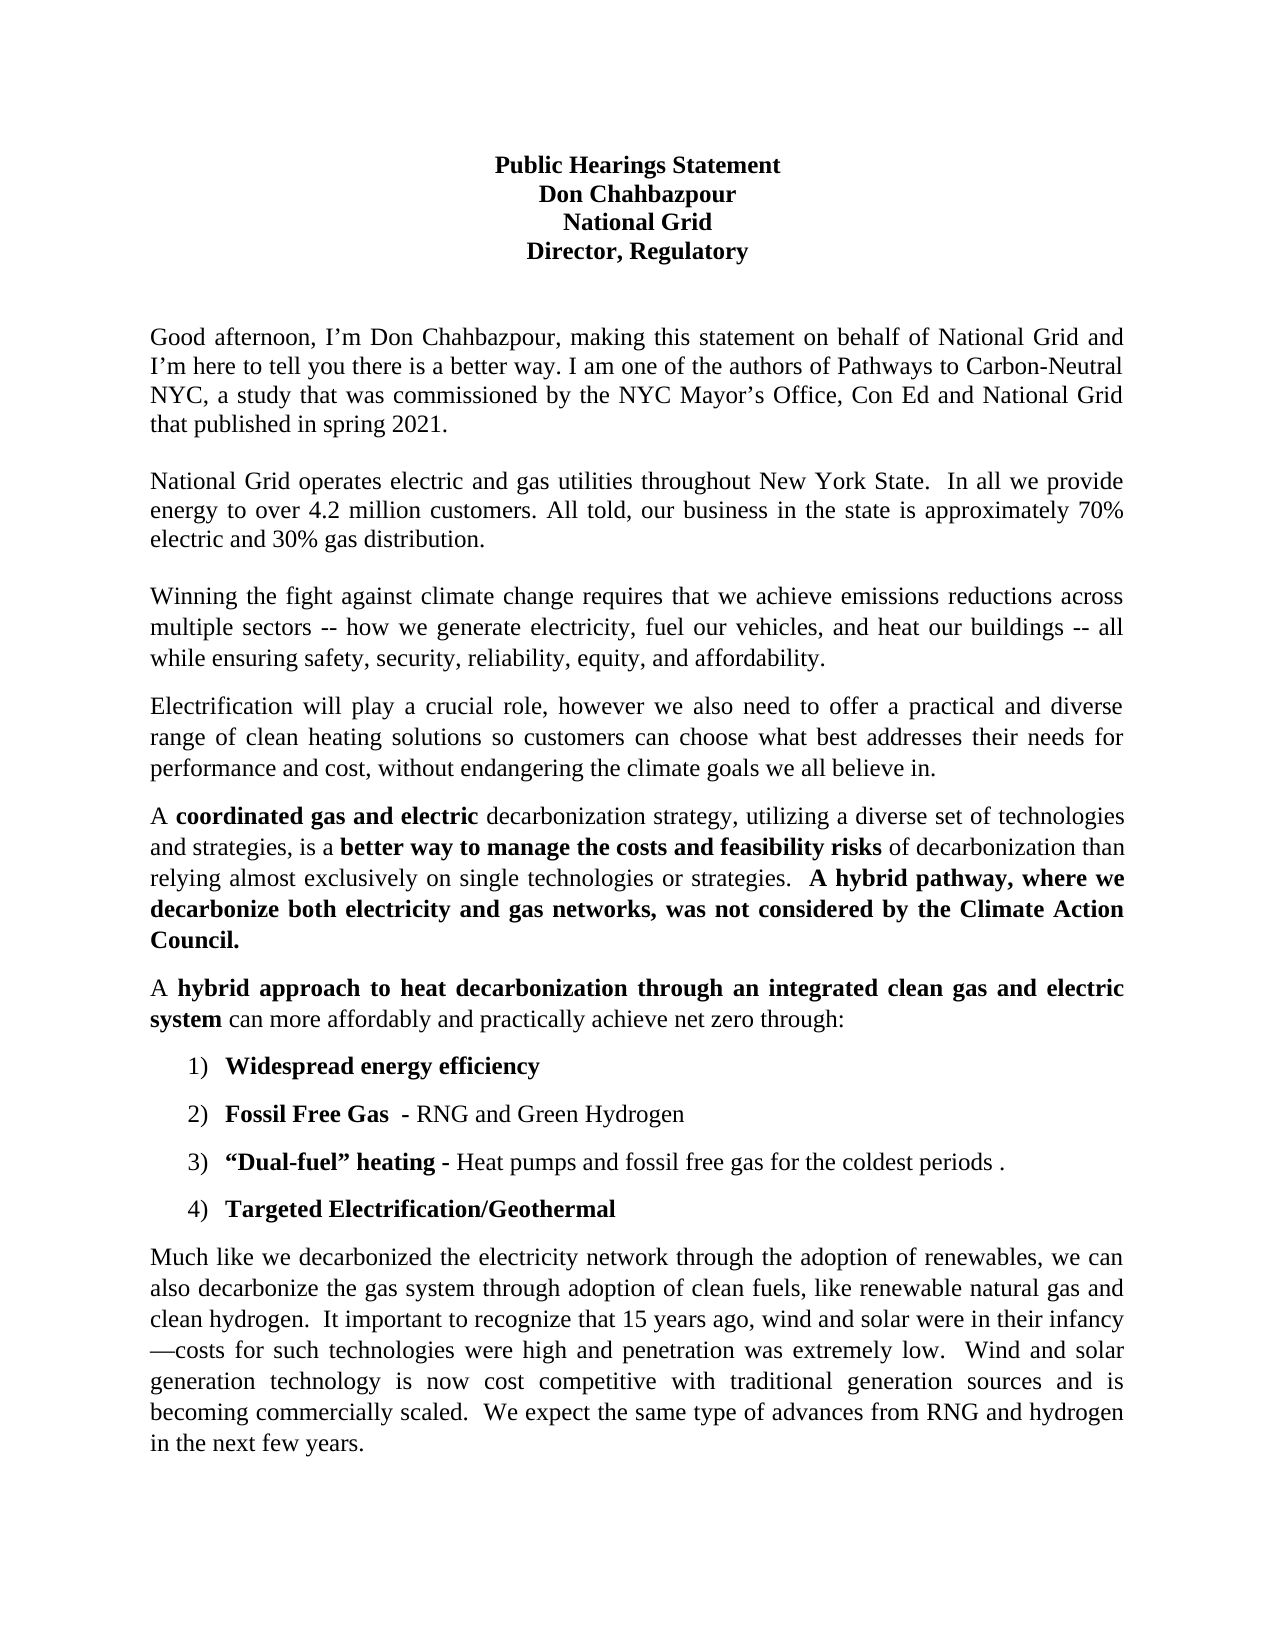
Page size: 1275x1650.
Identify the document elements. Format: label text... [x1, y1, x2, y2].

list Fossil Free Gas - RNG and Green Hydrogen [187, 1099, 1125, 1128]
text Public Hearings Statement [150, 150, 1125, 179]
text National Grid operates electric and gas utilities throughout New York State. In all we provide energy to over 4.2 million customers. All told, our business in the state is approximately 70% electric and 30% gas distribution. [150, 466, 1125, 552]
list Targeted Electrification/Geothermal [187, 1194, 1125, 1223]
text Electrification will play a crucial role, however we also need to offer a practical and diverse range of clean heating solutions so customers can choose what best addresses their needs for performance and cost, without endangering the climate goals we all believe in. [150, 691, 1125, 782]
text A hybrid approach to heat decarbonization through an integrated clean gas and electric system can more affordably and practically achieve net zero through: [150, 973, 1125, 1032]
text A coordinated gas and electric decarbonization strategy, utilizing a diverse set of technologies and strategies, is a better way to manage the costs and feasibility risks of decarbonization than relying almost exclusively on single technologies or strategies. A hybrid pathway, where we decarbonize both electricity and gas networks, was not considered by the Climate Action Council. [150, 801, 1125, 954]
text Good afternoon, I’m Don Chahbazpour, making this statement on behalf of National Grid and I’m here to tell you there is a better way. I am one of the authors of Pathways to Carbon-Neutral NYC, a study that was commissioned by the NYC Mayor’s Office, Con Ed and National Grid that published in spring 2021. [150, 322, 1125, 437]
text Don Chahbazpour [150, 179, 1125, 207]
text Director, Regulatory [150, 236, 1125, 265]
text Winning the fight against climate change requires that we achieve emissions reductions across multiple sectors -- how we generate electricity, fuel our vehicles, and heat our buildings -- all while ensuring safety, security, reliability, equity, and affordability. [150, 581, 1125, 672]
text National Grid [150, 207, 1125, 236]
list “Dual-fuel” heating - Heat pumps and fossil free gas for the coldest periods . [187, 1147, 1125, 1176]
text Much like we decarbonized the electricity network through the adoption of renewables, we can also decarbonize the gas system through adoption of clean fuels, like renewable natural gas and clean hydrogen. It important to recognize that 15 years ago, wind and solar were in their infancy—costs for such technologies were high and penetration was extremely low. Wind and solar generation technology is now cost competitive with traditional generation sources and is becoming commercially scaled. We expect the same type of advances from RNG and hydrogen in the next few years. [150, 1242, 1125, 1457]
list Widespread energy efficiency [187, 1051, 1125, 1080]
